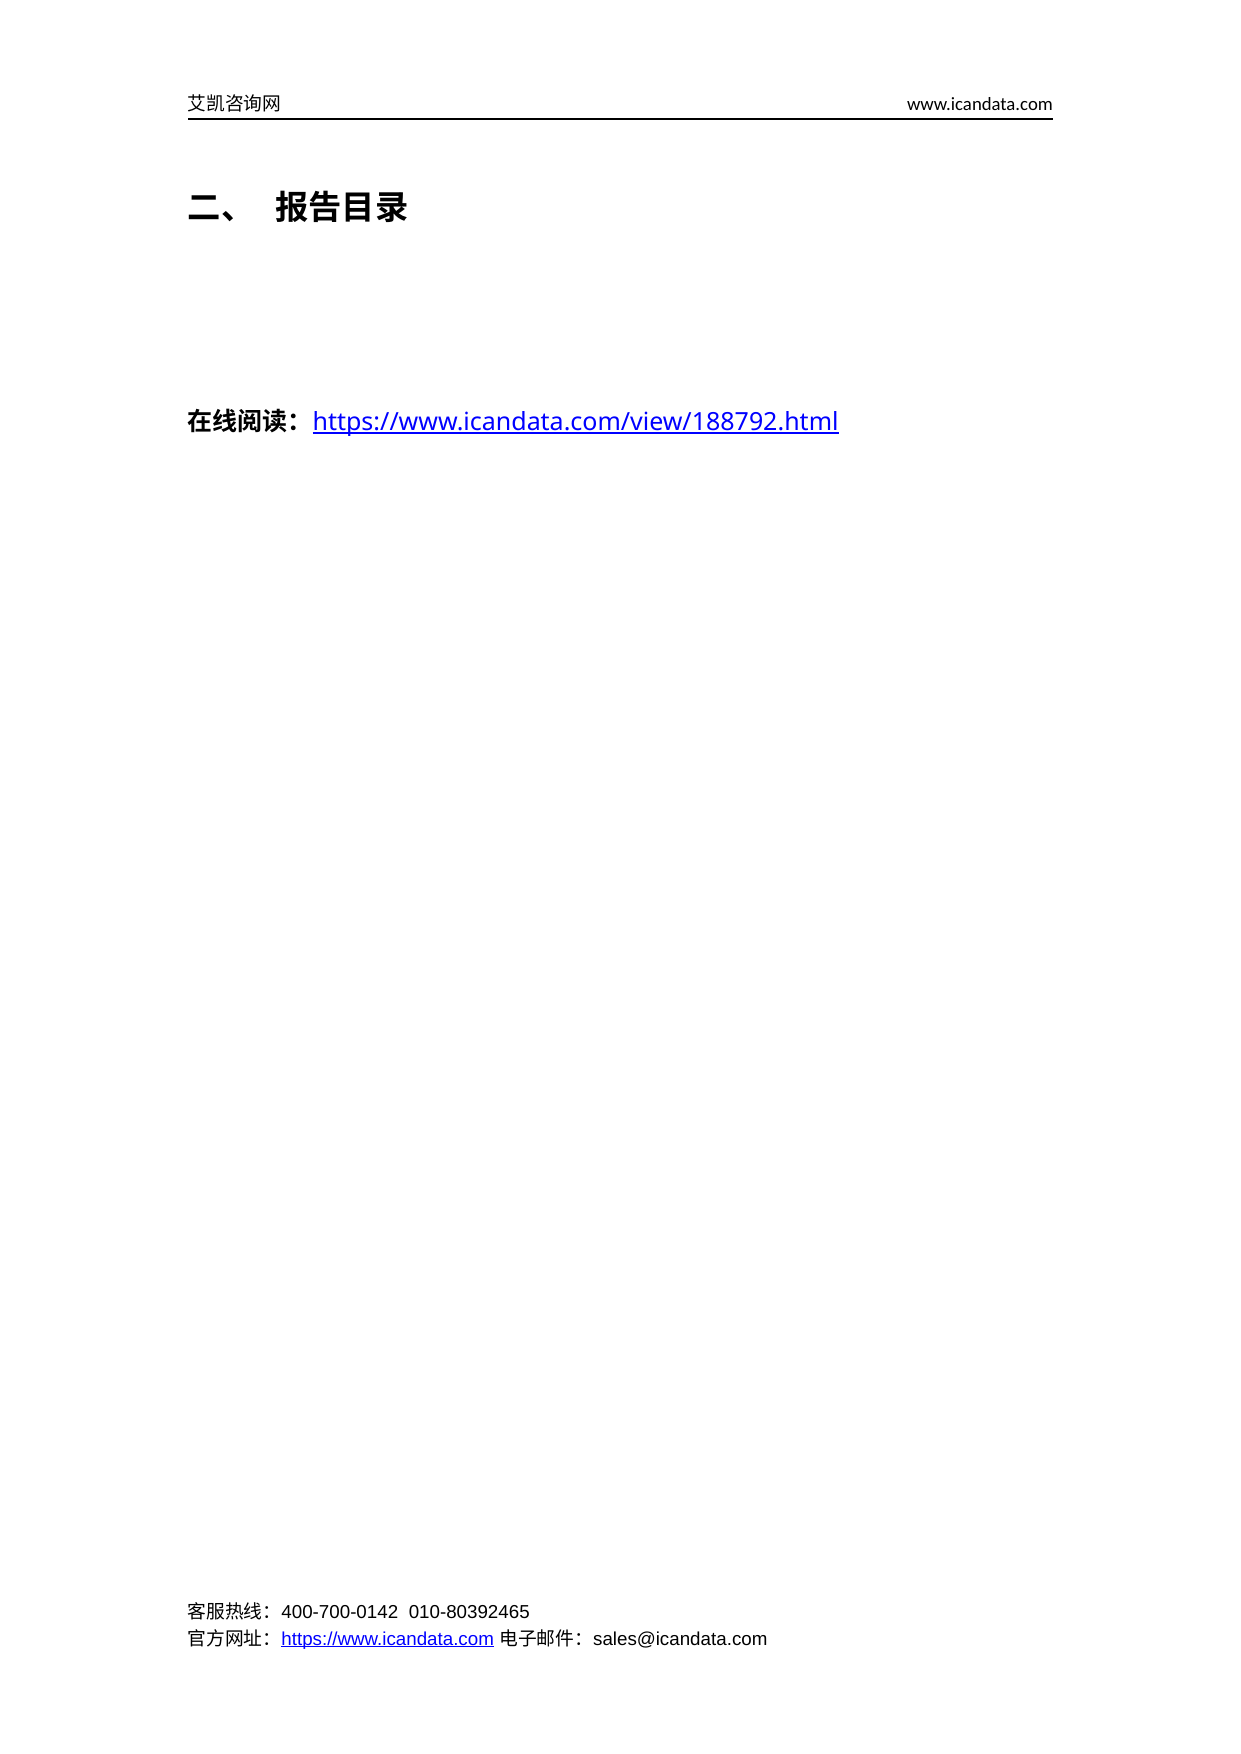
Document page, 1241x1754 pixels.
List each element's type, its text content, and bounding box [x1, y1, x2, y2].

subtitle 报告目录 [187, 172, 1053, 237]
text 在线阅读：https://www.icandata.com/view/188792.html [187, 387, 1053, 452]
